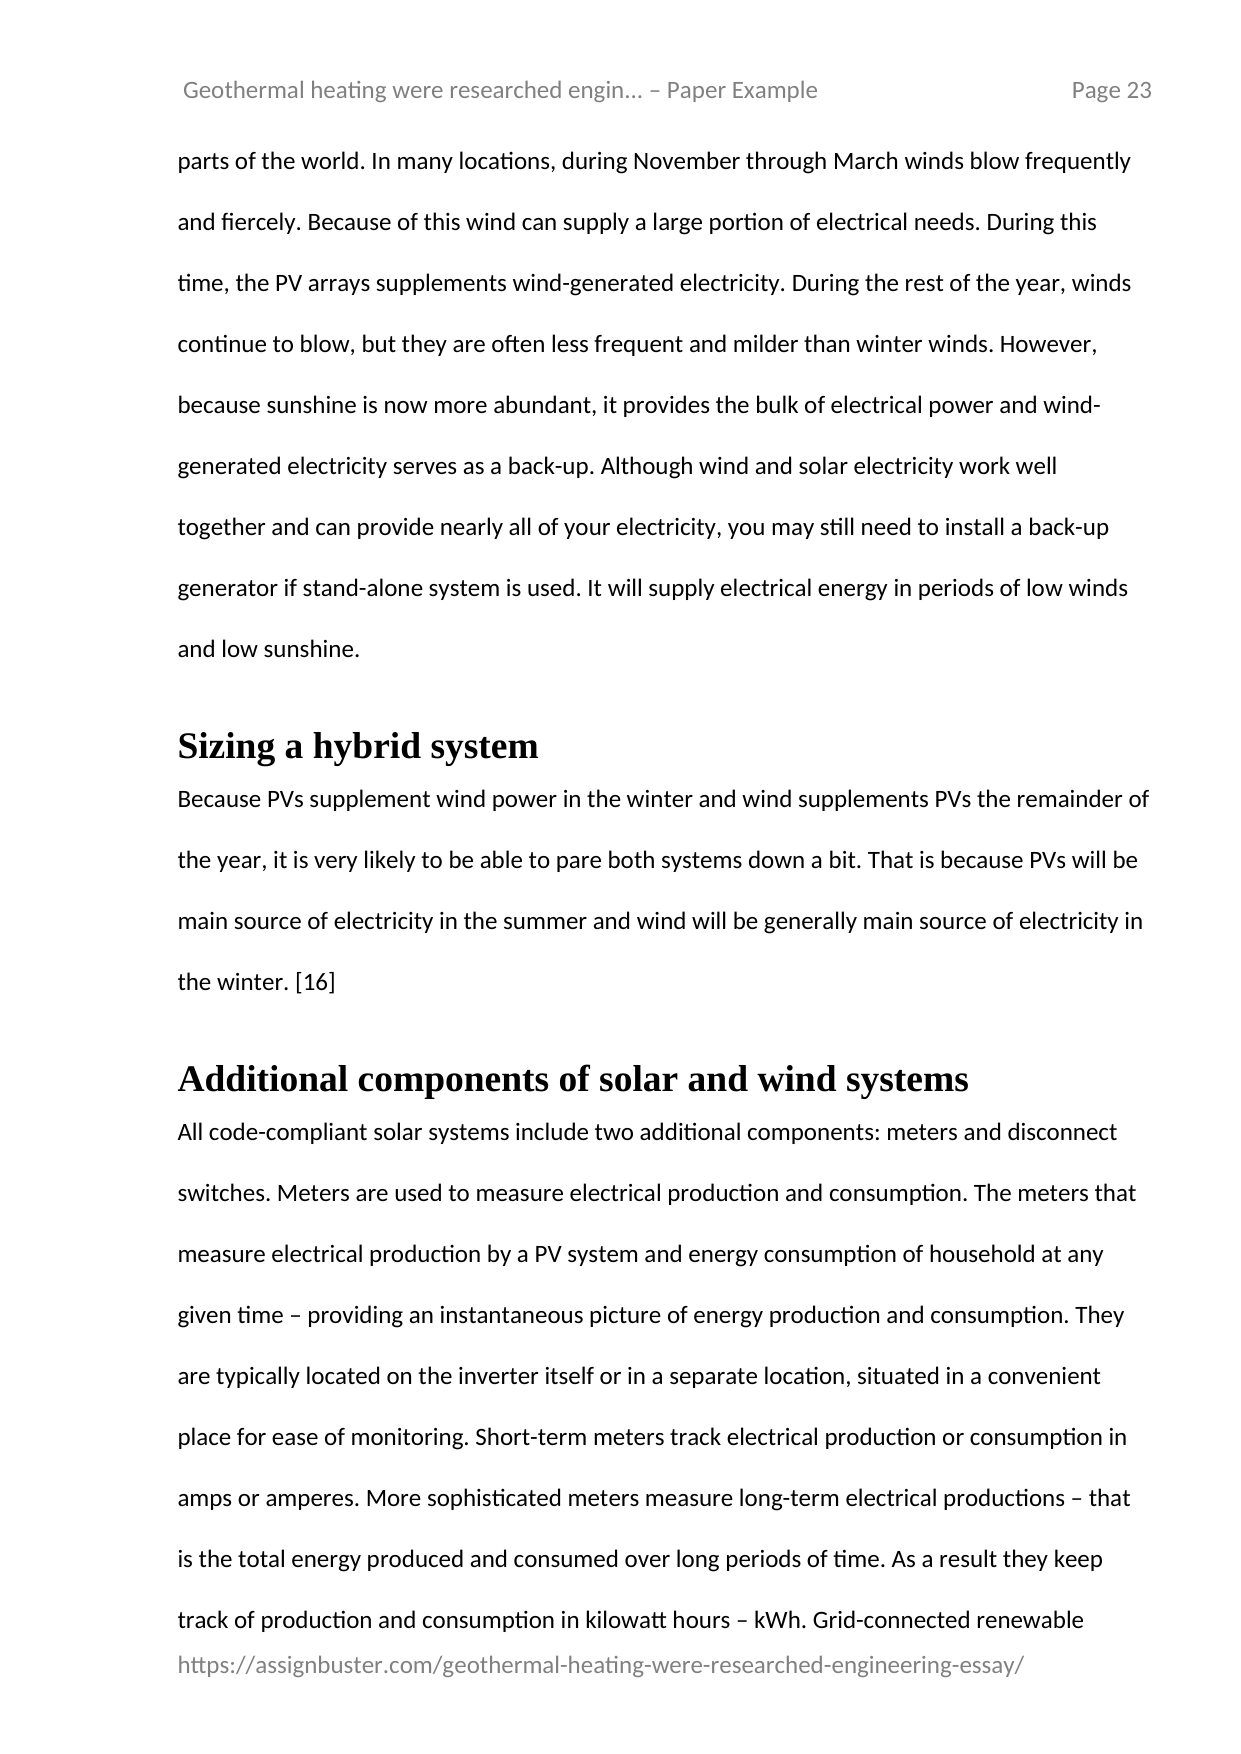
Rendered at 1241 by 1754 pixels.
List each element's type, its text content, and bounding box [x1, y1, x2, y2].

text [177, 145, 1152, 664]
subtitle Sizing a hybrid system [177, 724, 1152, 767]
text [177, 1116, 1152, 1634]
text Because PVs supplement wind power in the winter and wind supplements PVs the remainder of the year, it is very likely to be able to pare both systems down a bit. That is because PVs will be main source of electricity in the summer and wind will be generally main source of electricity in the winter. [16] [177, 783, 1152, 997]
subtitle Additional components of solar and wind systems [177, 1057, 1152, 1100]
